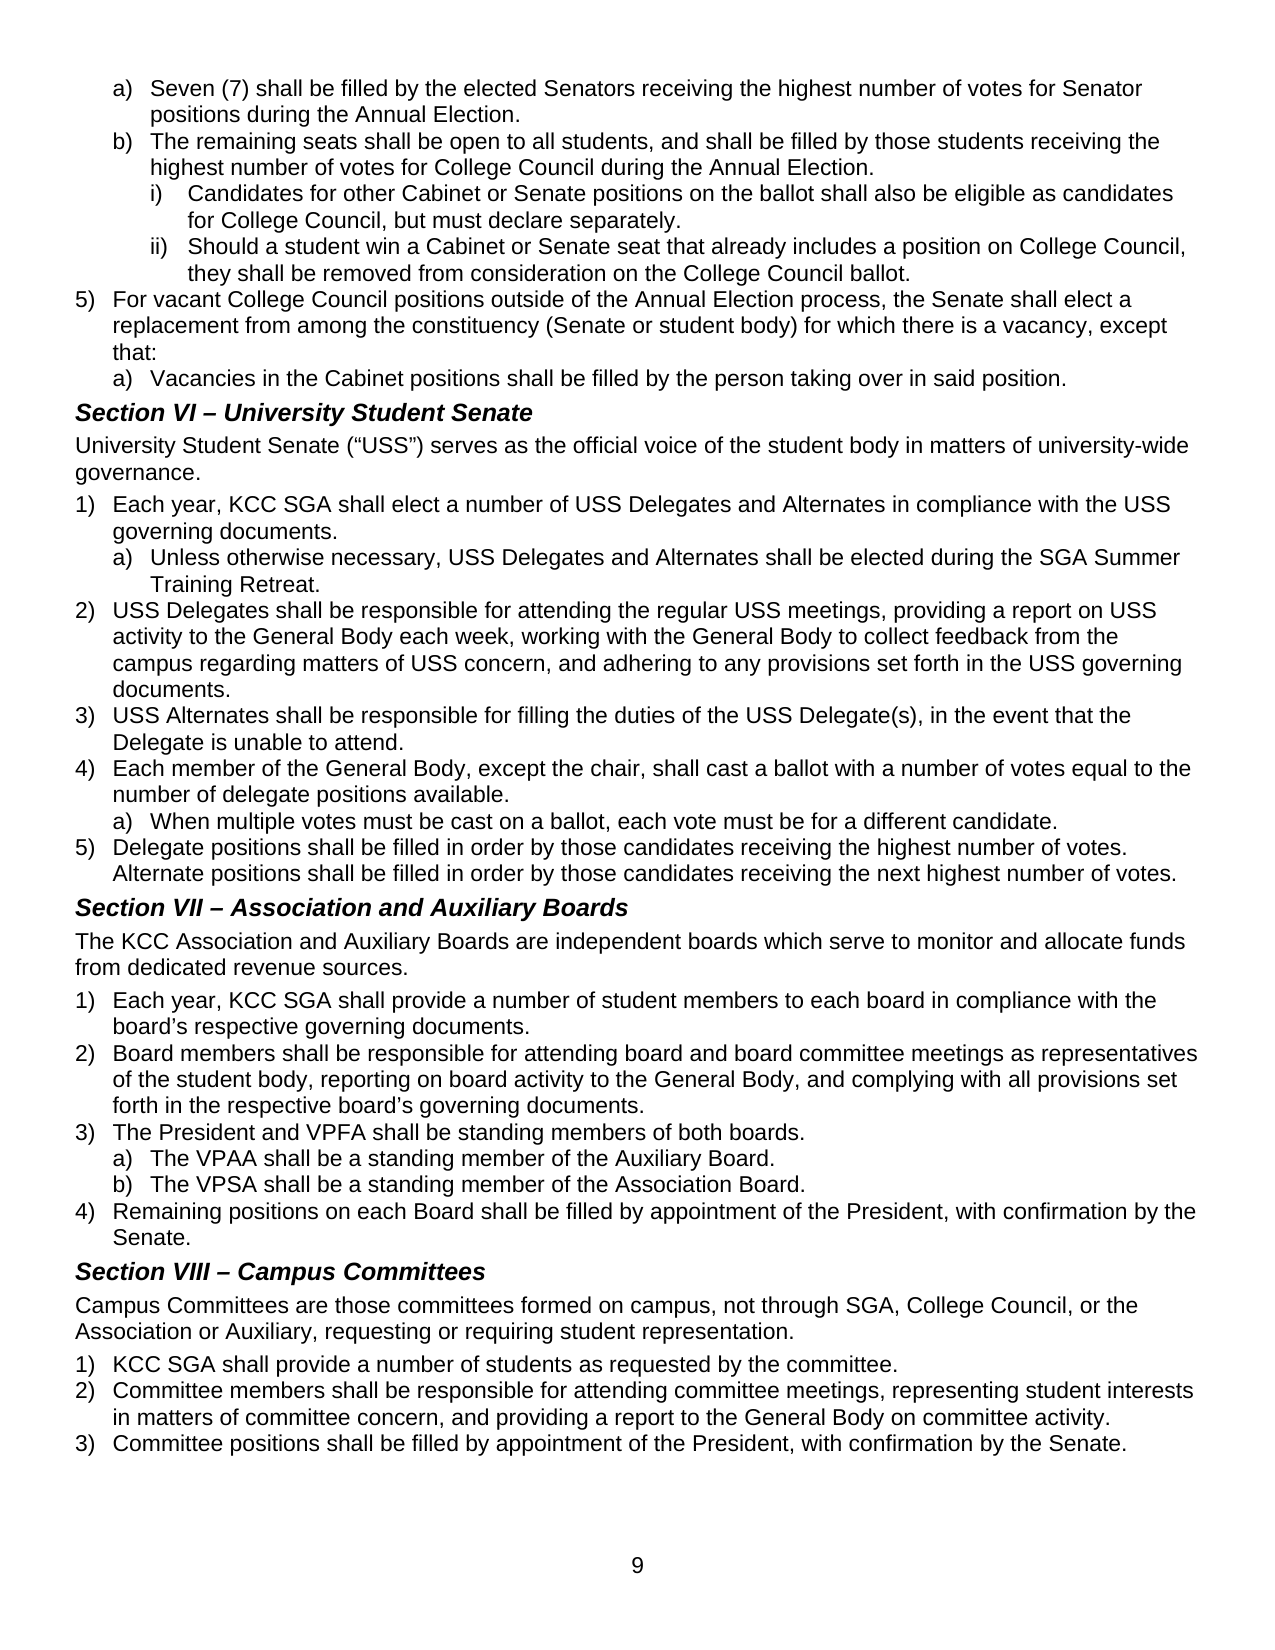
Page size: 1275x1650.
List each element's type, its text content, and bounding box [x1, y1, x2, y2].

text Campus Committees are those committees formed on campus, not through SGA, College Council, or the Association or Auxiliary, requesting or requiring student representation. [75, 1292, 1200, 1344]
list Seven (7) shall be filled by the elected Senators receiving the highest number of votes for Senator positions during the Annual Election. [112, 75, 1200, 128]
list The VPAA shall be a standing member of the Auxiliary Board. [112, 1145, 1200, 1171]
text University Student Senate (“USS”) serves as the official voice of the student body in matters of university-wide governance. [75, 432, 1200, 485]
list When multiple votes must be cast on a ballot, each vote must be for a different candidate. [112, 808, 1200, 834]
list KCC SGA shall provide a number of students as requested by the committee. [75, 1351, 1200, 1377]
subtitle Section VI – University Student Senate [75, 397, 1200, 426]
text The KCC Association and Auxiliary Boards are independent boards which serve to monitor and allocate funds from dedicated revenue sources. [75, 928, 1200, 981]
list Candidates for other Cabinet or Senate positions on the ballot shall also be eligible as candidates for College Council, but must declare separately. [150, 180, 1200, 233]
list USS Alternates shall be responsible for filling the duties of the USS Delegate(s), in the event that the Delegate is unable to attend. [75, 702, 1200, 755]
list The VPSA shall be a standing member of the Association Board. [112, 1171, 1200, 1198]
list Should a student win a Cabinet or Senate seat that already includes a position on College Council, they shall be removed from consideration on the College Council ballot. [150, 233, 1200, 286]
list Unless otherwise necessary, USS Delegates and Alternates shall be elected during the SGA Summer Training Retreat. [112, 544, 1200, 597]
list Board members shall be responsible for attending board and board committee meetings as representatives of the student body, reporting on board activity to the General Body, and complying with all provisions set forth in the respective board’s governing documents. [75, 1040, 1200, 1119]
subtitle Section VIII – Campus Committees [75, 1257, 1200, 1286]
list Committee positions shall be filled by appointment of the President, with confirmation by the Senate. [75, 1430, 1200, 1456]
list For vacant College Council positions outside of the Annual Election process, the Senate shall elect a replacement from among the constituency (Senate or student body) for which there is a vacancy, except that: [75, 286, 1200, 365]
list The President and VPFA shall be standing members of both boards. [75, 1119, 1200, 1145]
list Vacancies in the Cabinet positions shall be filled by the person taking over in said position. [112, 365, 1200, 391]
subtitle Section VII – Association and Auxiliary Boards [75, 893, 1200, 922]
list Each year, KCC SGA shall provide a number of student members to each board in compliance with the board’s respective governing documents. [75, 987, 1200, 1040]
list Delegate positions shall be filled in order by those candidates receiving the highest number of votes. Alternate positions shall be filled in order by those candidates receiving the next highest number of votes. [75, 834, 1200, 887]
list Each member of the General Body, except the chair, shall cast a ballot with a number of votes equal to the number of delegate positions available. [75, 755, 1200, 808]
list Remaining positions on each Board shall be filled by appointment of the President, with confirmation by the Senate. [75, 1198, 1200, 1251]
list Committee members shall be responsible for attending committee meetings, representing student interests in matters of committee concern, and providing a report to the General Body on committee activity. [75, 1377, 1200, 1430]
list The remaining seats shall be open to all students, and shall be filled by those students receiving the highest number of votes for College Council during the Annual Election. [112, 128, 1200, 180]
list USS Delegates shall be responsible for attending the regular USS meetings, providing a report on USS activity to the General Body each week, working with the General Body to collect feedback from the campus regarding matters of USS concern, and adhering to any provisions set forth in the USS governing documents. [75, 597, 1200, 702]
list Each year, KCC SGA shall elect a number of USS Delegates and Alternates in compliance with the USS governing documents. [75, 491, 1200, 544]
